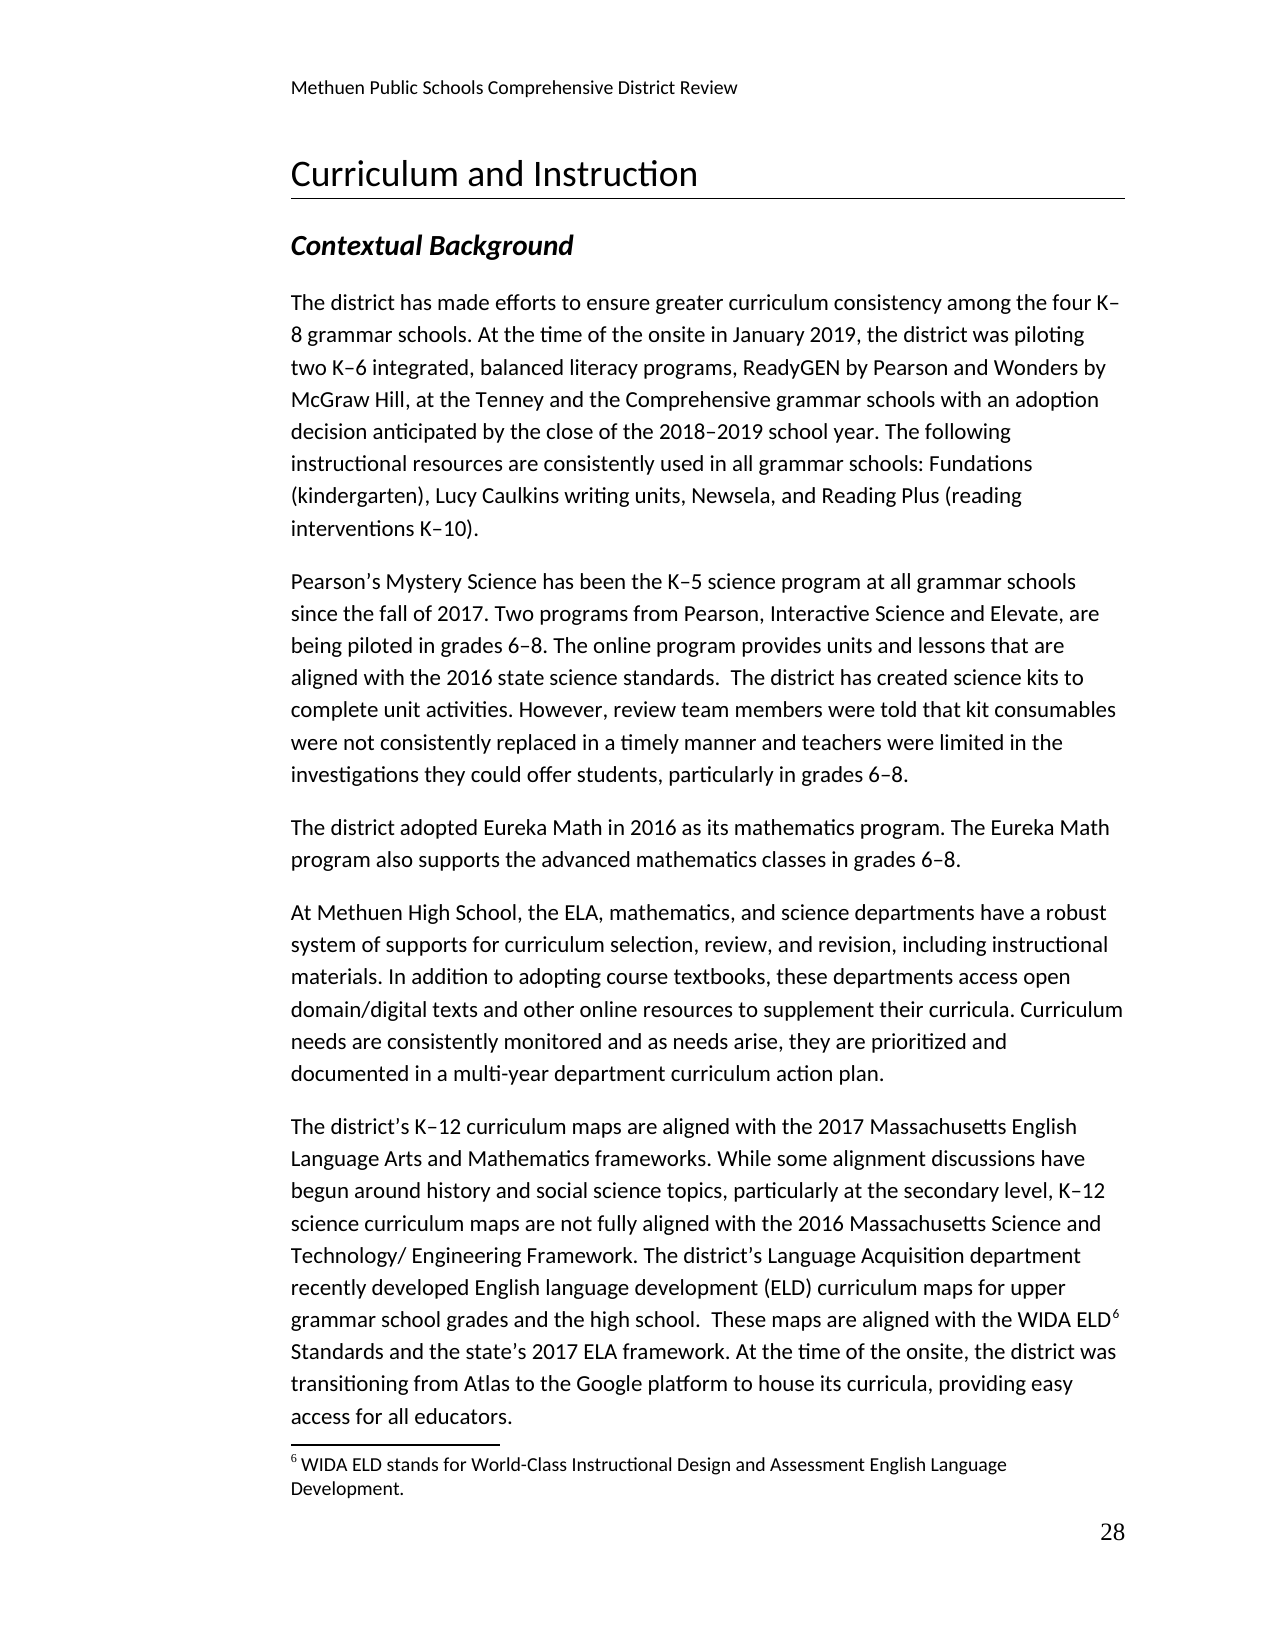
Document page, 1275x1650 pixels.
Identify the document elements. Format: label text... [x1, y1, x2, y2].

text At Methuen High School, the ELA, mathematics, and science departments have a robust system of supports for curriculum selection, review, and revision, including instructional materials. In addition to adopting course textbooks, these departments access open domain/digital texts and other online resources to supplement their curricula. Curriculum needs are consistently monitored and as needs arise, they are prioritized and documented in a multi-year department curriculum action plan. [291, 898, 1125, 1087]
text The district adopted Eureka Math in 2016 as its mathematics program. The Eureka Math program also supports the advanced mathematics classes in grades 6–8. [291, 813, 1125, 873]
text Curriculum and Instruction [291, 150, 1125, 198]
text The district’s K–12 curriculum maps are aligned with the 2017 Massachusetts English Language Arts and Mathematics frameworks. While some alignment discussions have begun around history and social science topics, particularly at the secondary level, K–12 science curriculum maps are not fully aligned with the 2016 Massachusetts Science and Technology/ Engineering Framework. The district’s Language Acquisition department recently developed English language development (ELD) curriculum maps for upper grammar school grades and the high school. These maps are aligned with the WIDA ELD Standards and the state’s 2017 ELA framework. At the time of the onsite, the district was transitioning from Atlas to the Google platform to house its curricula, providing easy access for all educators. [291, 1112, 1125, 1430]
text Contextual Background [291, 227, 1125, 262]
text Pearson’s Mystery Science has been the K–5 science program at all grammar schools since the fall of 2017. Two programs from Pearson, Interactive Science and Elevate, are being piloted in grades 6–8. The online program provides units and lessons that are aligned with the 2016 state science standards. The district has created science kits to complete unit activities. However, review team members were told that kit consumables were not consistently replaced in a timely manner and teachers were limited in the investigations they could offer students, particularly in grades 6–8. [291, 567, 1125, 788]
text The district has made efforts to ensure greater curriculum consistency among the four K–8 grammar schools. At the time of the onsite in January 2019, the district was piloting two K–6 integrated, balanced literacy programs, ReadyGEN by Pearson and Wonders by McGraw Hill, at the Tenney and the Comprehensive grammar schools with an adoption decision anticipated by the close of the 2018–2019 school year. The following instructional resources are consistently used in all grammar schools: Fundations (kindergarten), Lucy Caulkins writing units, Newsela, and Reading Plus (reading interventions K–10). [291, 288, 1125, 542]
